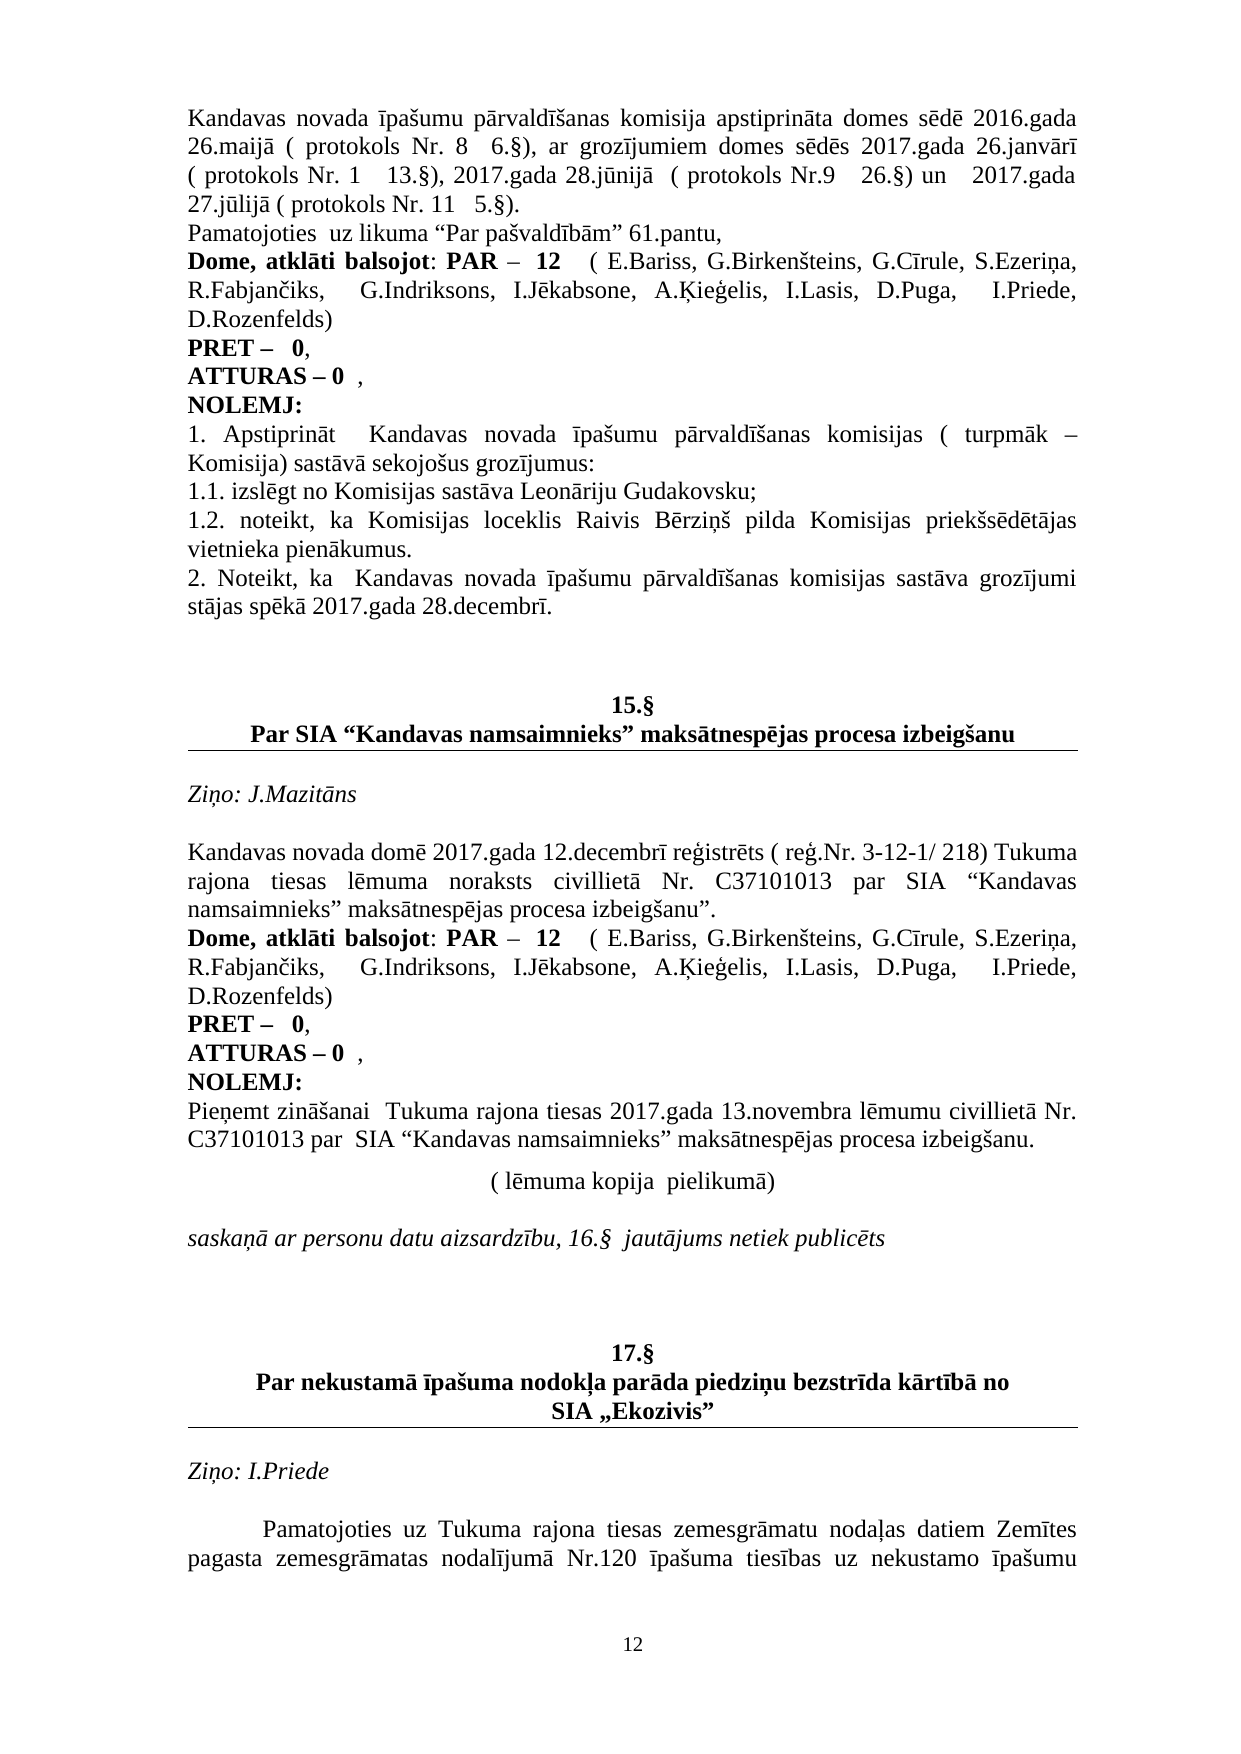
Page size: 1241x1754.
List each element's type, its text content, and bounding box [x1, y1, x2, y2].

text ( lēmuma kopija pielikumā) [187, 1166, 1078, 1194]
text 1.1. izslēgt no Komisijas sastāva Leonāriju Gudakovsku; [187, 476, 1078, 505]
text PRET – 0, [187, 1009, 1078, 1038]
text NOLEMJ: [187, 1067, 1078, 1096]
text NOLEMJ: [187, 390, 1078, 419]
text Pieņemt zināšanai Tukuma rajona tiesas 2017.gada 13.novembra lēmumu civillietā Nr. C37101013 par SIA “Kandavas namsaimnieks” maksātnespējas procesa izbeigšanu. [187, 1096, 1078, 1153]
text Ziņo: J.Mazitāns [187, 779, 1078, 808]
text Kandavas novada domē 2017.gada 12.decembrī reģistrēts ( reģ.Nr. 3-12-1/ 218) Tukuma rajona tiesas lēmuma noraksts civillietā Nr. C37101013 par SIA “Kandavas namsaimnieks” maksātnespējas procesa izbeigšanu”. [187, 837, 1078, 923]
text ATTURAS – 0 , [187, 361, 1078, 390]
text Ziņo: I.Priede [187, 1456, 1078, 1485]
text saskaņā ar personu datu aizsardzību, 16.§ jautājums netiek publicēts [187, 1223, 1078, 1252]
text Dome, atklāti balsojot: PAR – 12 ( E.Bariss, G.Birkenšteins, G.Cīrule, S.Ezeriņa, R.Fabjančiks, G.Indriksons, I.Jēkabsone, A.Ķieģelis, I.Lasis, D.Puga, I.Priede, D.Rozenfelds) [187, 246, 1078, 333]
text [187, 1514, 1078, 1571]
text PRET – 0, [187, 333, 1078, 361]
text Par nekustamā īpašuma nodokļa parāda piedziņu bezstrīda kārtībā no [187, 1367, 1078, 1396]
text SIA „Ekozivis” [187, 1396, 1078, 1428]
text 1.2. noteikt, ka Komisijas loceklis Raivis Bērziņš pilda Komisijas priekšsēdētājas vietnieka pienākumus. [187, 505, 1078, 563]
text 15.§ [187, 690, 1078, 719]
text Pamatojoties uz likuma “Par pašvaldībām” 61.pantu, [187, 218, 1078, 246]
text 2. Noteikt, ka Kandavas novada īpašumu pārvaldīšanas komisijas sastāva grozījumi stājas spēkā 2017.gada 28.decembrī. [187, 563, 1078, 620]
text Dome, atklāti balsojot: PAR – 12 ( E.Bariss, G.Birkenšteins, G.Cīrule, S.Ezeriņa, R.Fabjančiks, G.Indriksons, I.Jēkabsone, A.Ķieģelis, I.Lasis, D.Puga, I.Priede, D.Rozenfelds) [187, 923, 1078, 1009]
text 1. Apstiprināt Kandavas novada īpašumu pārvaldīšanas komisijas ( turpmāk – Komisija) sastāvā sekojošus grozījumus: [187, 419, 1078, 476]
text Kandavas novada īpašumu pārvaldīšanas komisija apstiprināta domes sēdē 2016.gada 26.maijā ( protokols Nr. 8 6.§), ar grozījumiem domes sēdēs 2017.gada 26.janvārī ( protokols Nr. 1 13.§), 2017.gada 28.jūnijā ( protokols Nr.9 26.§) un 2017.gada 27.jūlijā ( protokols Nr. 11 5.§). [187, 103, 1078, 218]
text ATTURAS – 0 , [187, 1038, 1078, 1067]
text Par SIA “Kandavas namsaimnieks” maksātnespējas procesa izbeigšanu [187, 719, 1078, 751]
text 17.§ [187, 1338, 1078, 1367]
